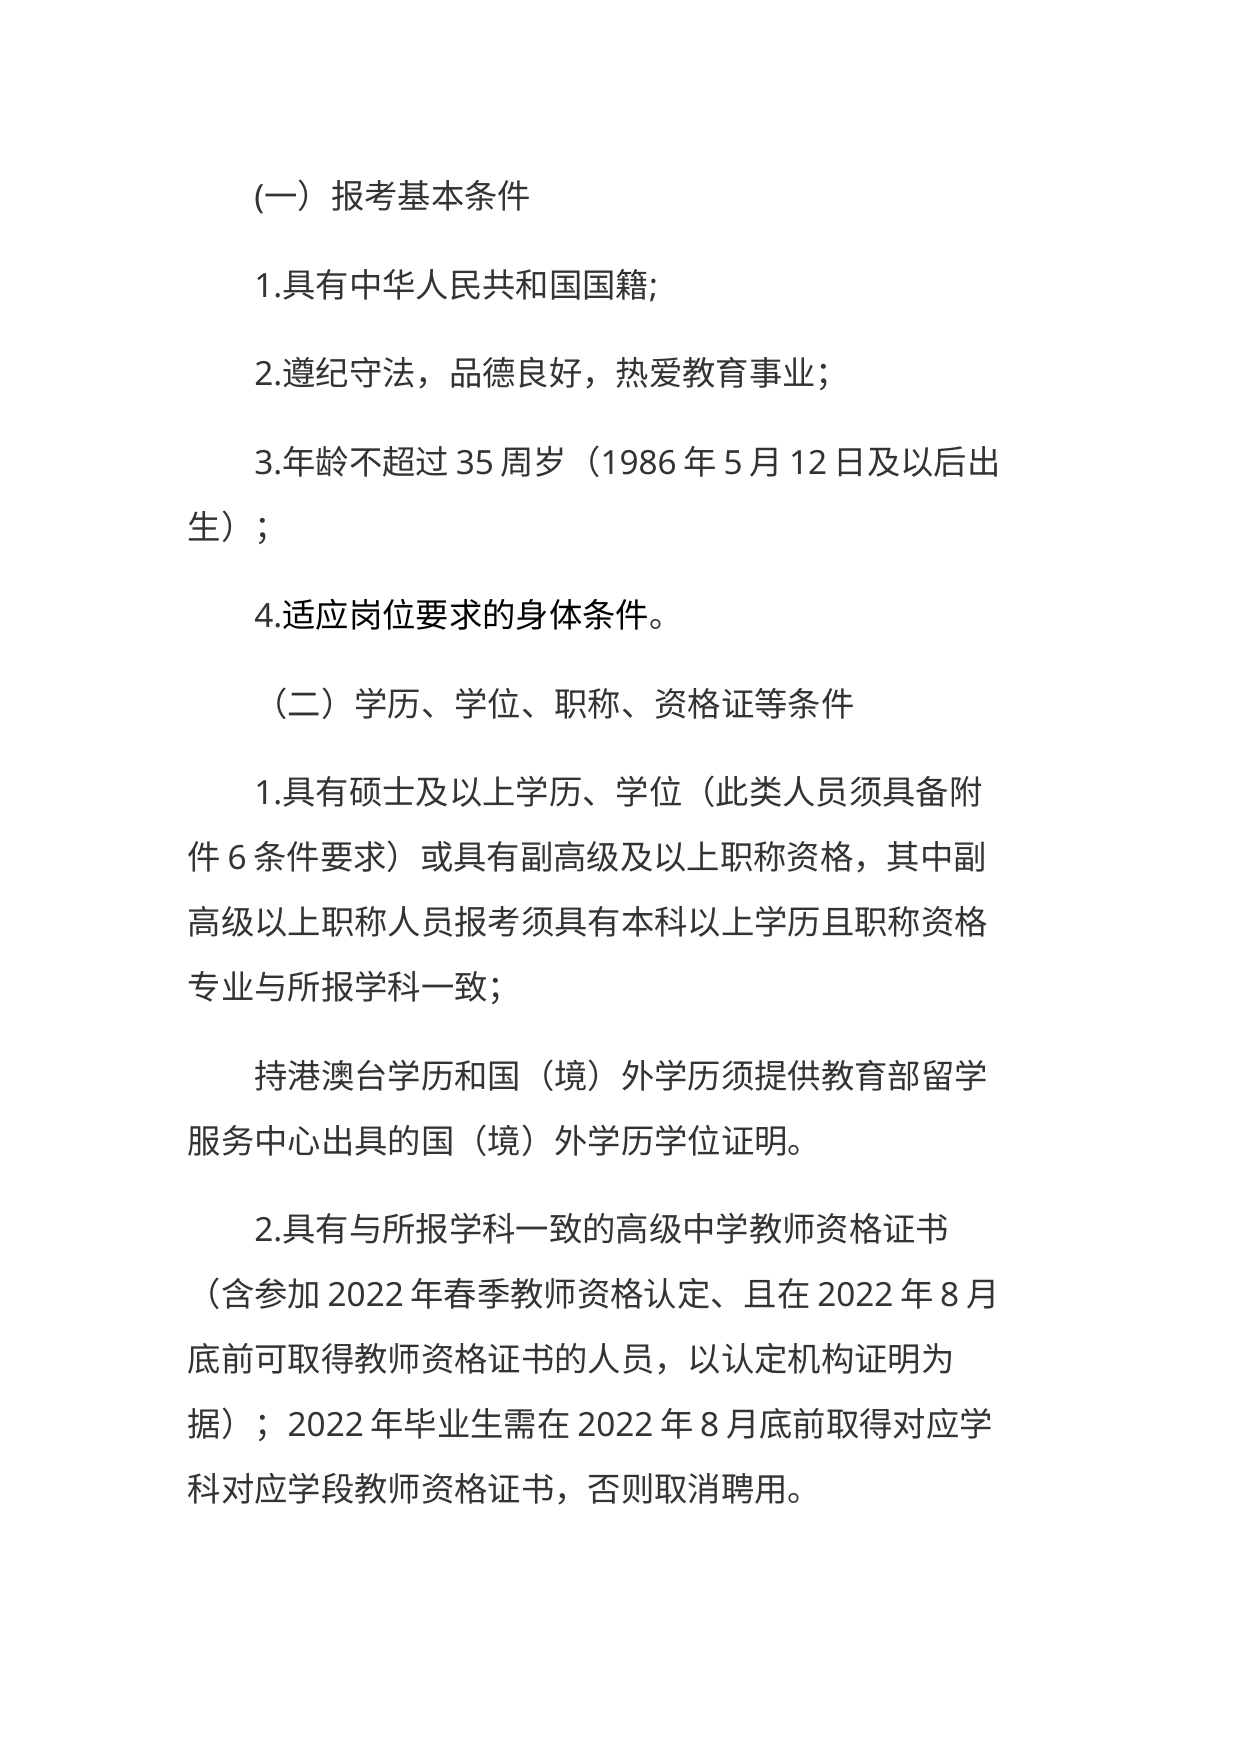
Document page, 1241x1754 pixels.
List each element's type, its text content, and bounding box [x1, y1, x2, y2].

text 2.具有与所报学科一致的高级中学教师资格证书（含参加2022年春季教师资格认定、且在2022年8月底前可取得教师资格证书的人员，以认定机构证明为据）；2022年毕业生需在2022年8月底前取得对应学科对应学段教师资格证书，否则取消聘用。 [187, 1194, 1006, 1519]
text 1.具有硕士及以上学历、学位（此类人员须具备附件6条件要求）或具有副高级及以上职称资格，其中副高级以上职称人员报考须具有本科以上学历且职称资格专业与所报学科一致； [187, 758, 1006, 1018]
text 2.遵纪守法，品德良好，热爱教育事业； [187, 339, 1006, 404]
text 持港澳台学历和国（境）外学历须提供教育部留学服务中心出具的国（境）外学历学位证明。 [187, 1041, 1006, 1171]
text (一）报考基本条件 [187, 162, 1006, 227]
text 1.具有中华人民共和国国籍; [187, 250, 1006, 315]
text 4.适应岗位要求的身体条件。 [187, 581, 1006, 646]
text （二）学历、学位、职称、资格证等条件 [187, 669, 1006, 734]
text 3.年龄不超过35周岁（1986年5月12日及以后出生）； [187, 427, 1006, 557]
